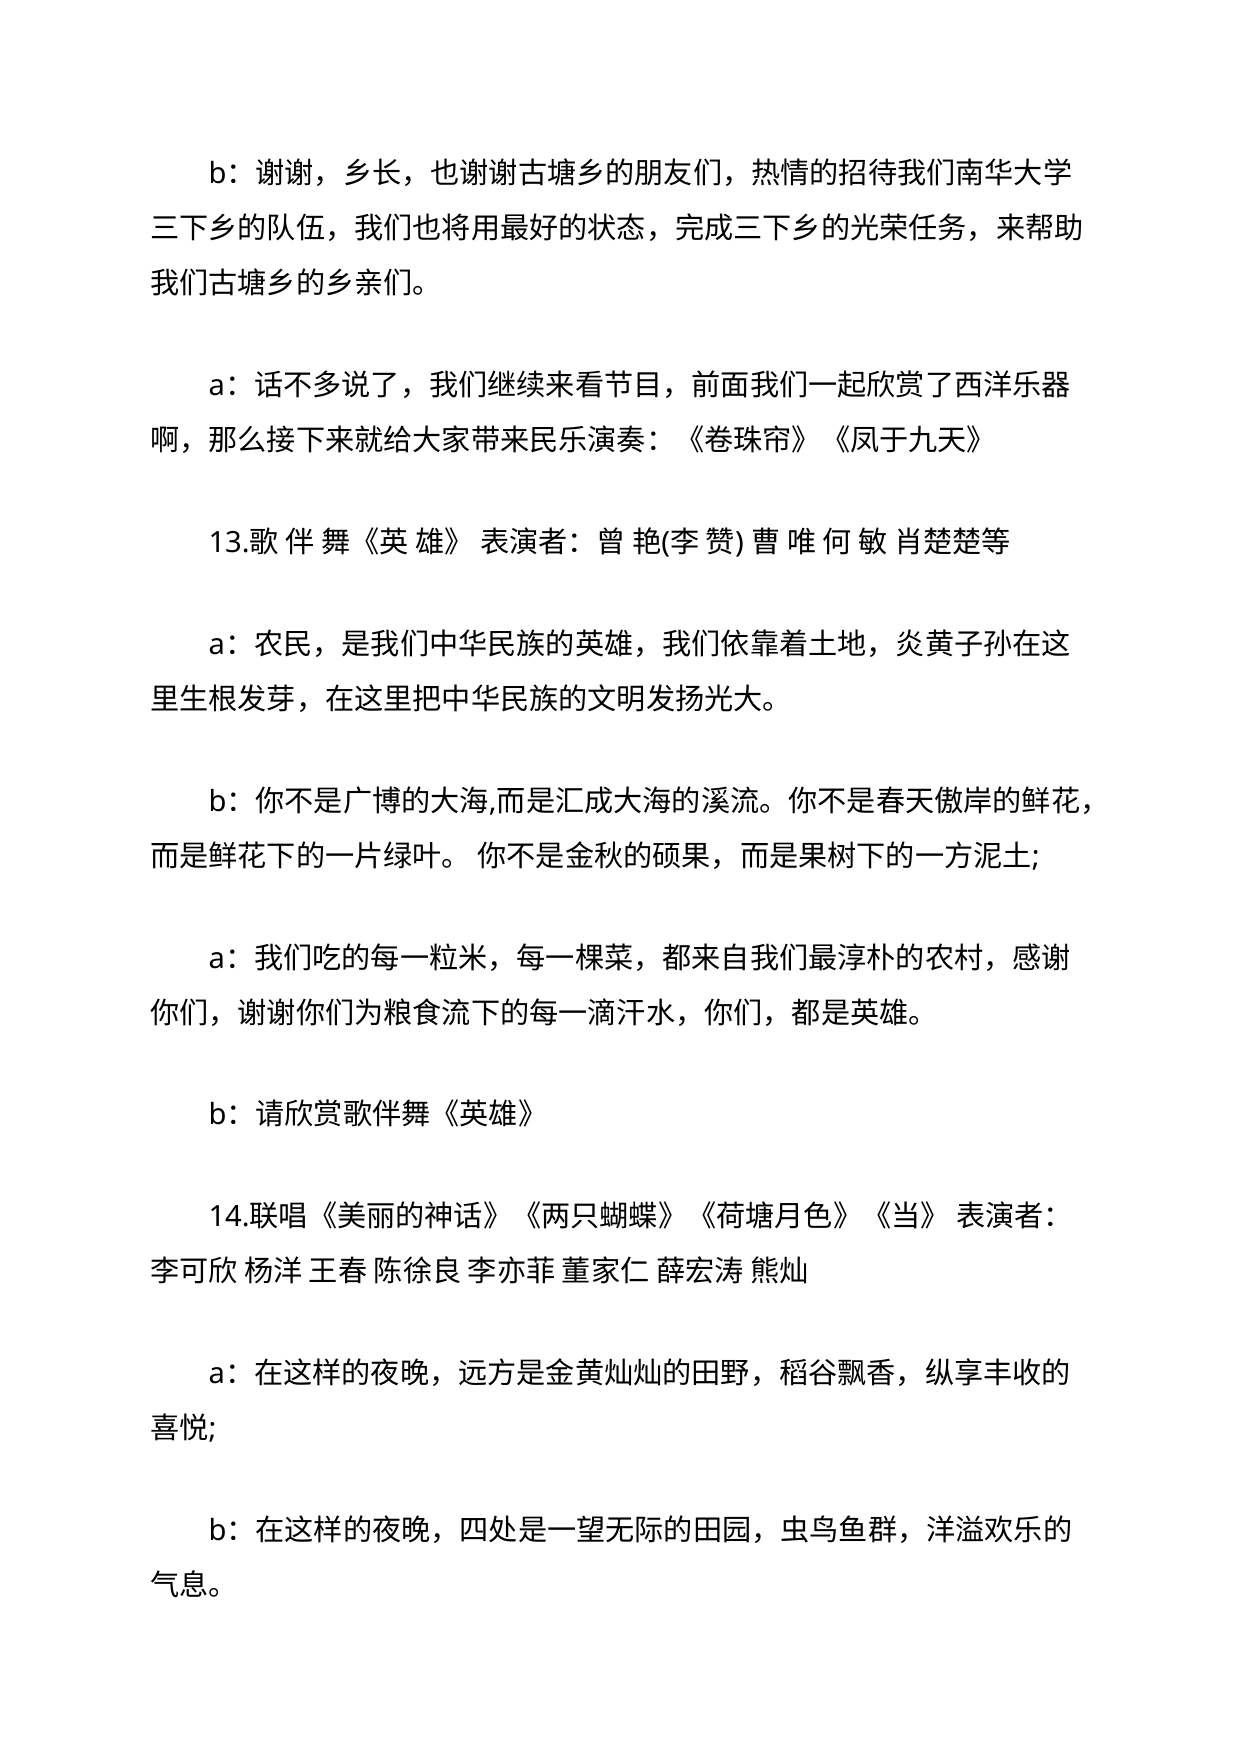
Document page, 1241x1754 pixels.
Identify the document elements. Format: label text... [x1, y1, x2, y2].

text 14.联唱《美丽的神话》《两只蝴蝶》《荷塘月色》《当》 表演者：李可欣 杨洋 王春 陈徐良 李亦菲 董家仁 薛宏涛 熊灿 [150, 1193, 1090, 1290]
text 13.歌 伴 舞《英 雄》 表演者：曾 艳(李 赞) 曹 唯 何 敏 肖楚楚等 [150, 518, 1090, 561]
text a：我们吃的每一粒米，每一棵菜，都来自我们最淳朴的农村，感谢你们，谢谢你们为粮食流下的每一滴汗水，你们，都是英雄。 [150, 934, 1090, 1031]
text a：话不多说了，我们继续来看节目，前面我们一起欣赏了西洋乐器啊，那么接下来就给大家带来民乐演奏：《卷珠帘》《凤于九天》 [150, 362, 1090, 459]
text b：你不是广博的大海,而是汇成大海的溪流。你不是春天傲岸的鲜花，而是鲜花下的一片绿叶。 你不是金秋的硕果，而是果树下的一方泥土; [150, 777, 1090, 874]
text b：谢谢，乡长，也谢谢古塘乡的朋友们，热情的招待我们南华大学三下乡的队伍，我们也将用最好的状态，完成三下乡的光荣任务，来帮助我们古塘乡的乡亲们。 [150, 150, 1090, 302]
text b：在这样的夜晚，四处是一望无际的田园，虫鸟鱼群，洋溢欢乐的气息。 [150, 1507, 1090, 1604]
text a：在这样的夜晚，远方是金黄灿灿的田野，稻谷飘香，纵享丰收的喜悦; [150, 1350, 1090, 1447]
text b：请欣赏歌伴舞《英雄》 [150, 1091, 1090, 1133]
text a：农民，是我们中华民族的英雄，我们依靠着土地，炎黄子孙在这里生根发芽，在这里把中华民族的文明发扬光大。 [150, 620, 1090, 718]
